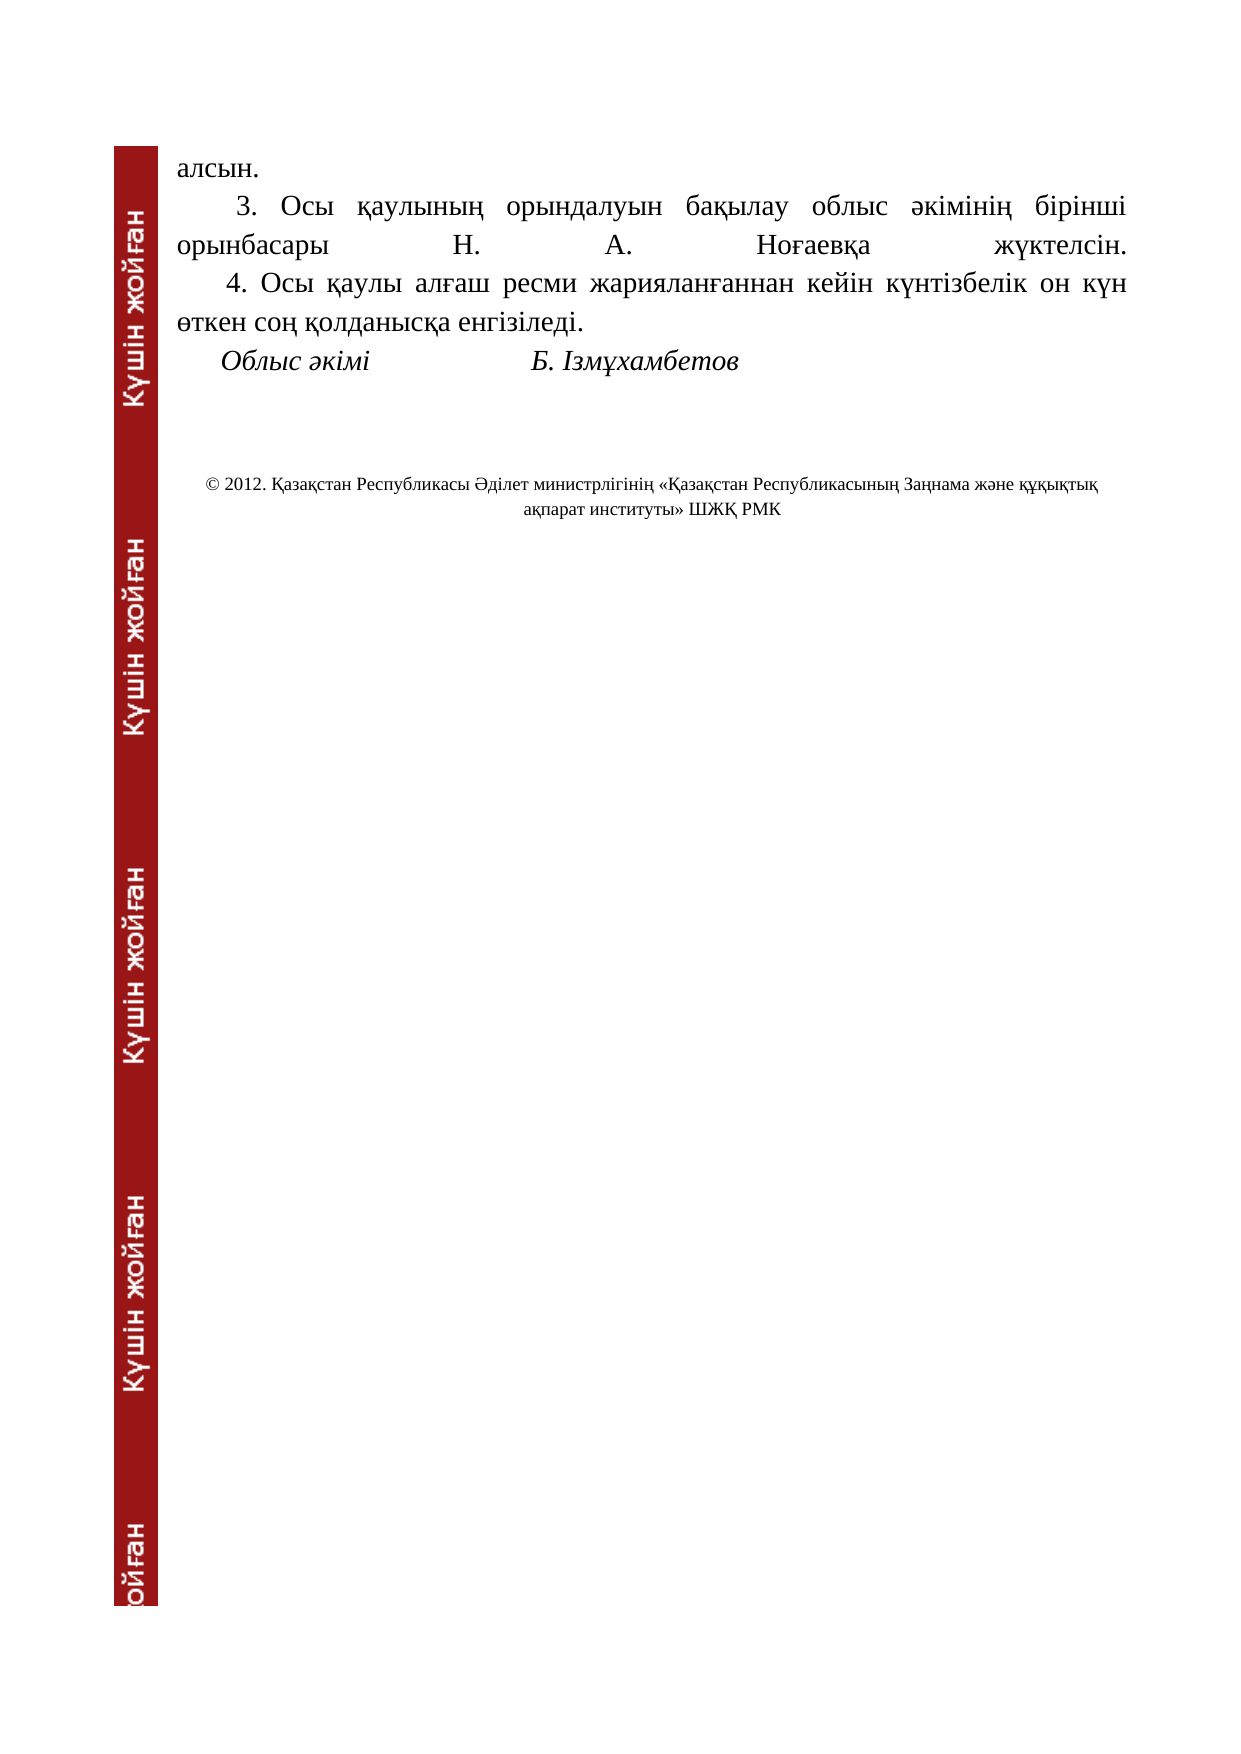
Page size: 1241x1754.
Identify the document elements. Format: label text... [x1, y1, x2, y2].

picture [114, 338, 158, 343]
text Облыс әкімі Б. Ізмұхамбетов [112, 343, 1128, 376]
picture [114, 519, 158, 1606]
picture [114, 146, 158, 150]
picture [114, 376, 158, 473]
text © 2012. Қазақстан Республикасы Әділет министрлігінің «Қазақстан Республикасының Заңнама және құқықтық ақпарат институты» ШЖҚ РМК [112, 473, 1128, 519]
